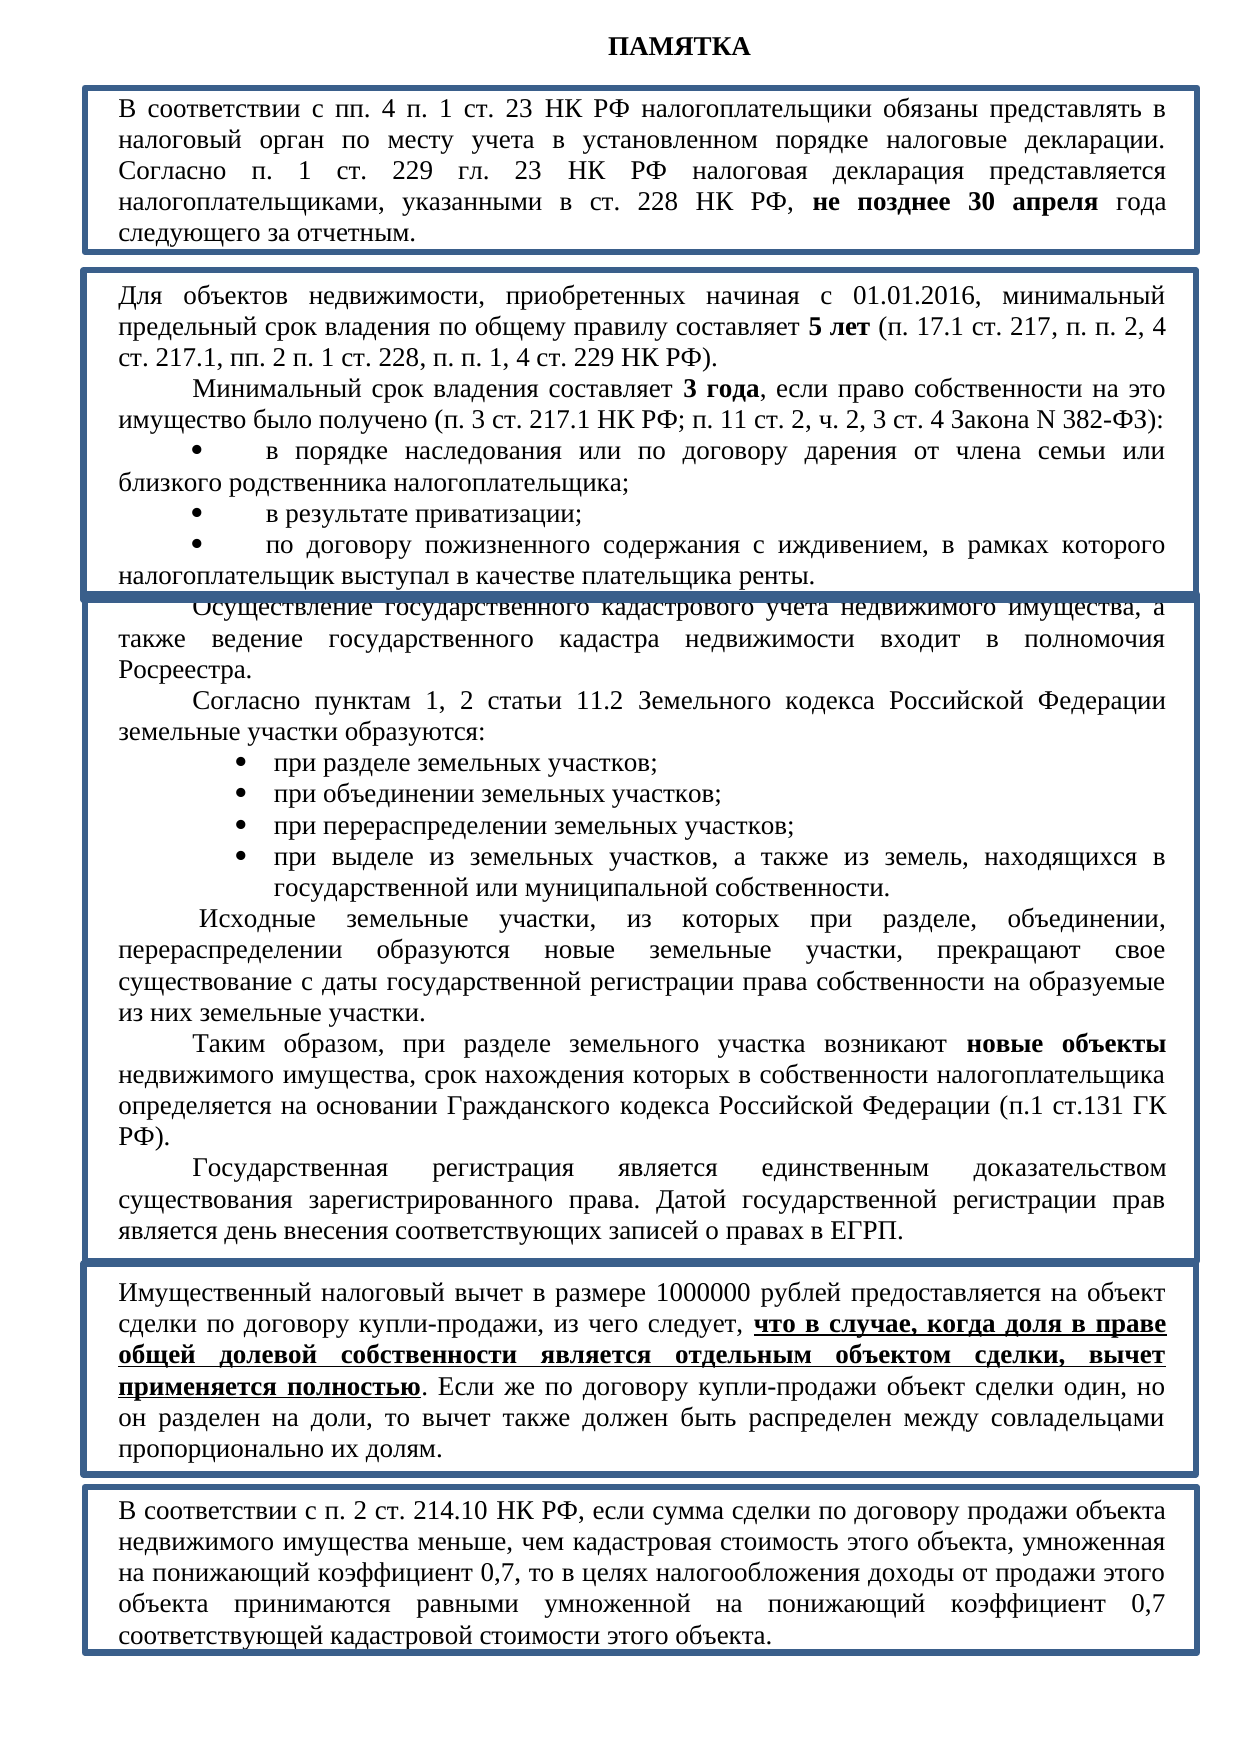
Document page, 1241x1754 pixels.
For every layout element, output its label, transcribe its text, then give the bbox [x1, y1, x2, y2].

text Исходные земельные участки, из которых при разделе, объединении, перераспределении образуются новые земельные участки, прекращают свое существование с даты государственной регистрации права собственности на образуемые из них земельные участки. [118, 902, 1167, 1027]
list в результате приватизации; [118, 497, 1167, 528]
text Государственная регистрация является единственным доказательством существования зарегистрированного права. Датой государственной регистрации прав является день внесения соответствующих записей о правах в ЕГРП. [118, 1152, 1167, 1245]
text В соответствии с п. 2 ст. 214.10 НК РФ, если сумма сделки по договору продажи объекта недвижимого имущества меньше, чем кадастровая стоимость этого объекта, умноженная на понижающий коэффициент 0,7, то в целях налогообложения доходы от продажи этого объекта принимаются равными умноженной на понижающий коэффициент 0,7 соответствующей кадастровой стоимости этого объекта. [118, 1494, 1167, 1649]
text В соответствии с пп. 4 п. 1 ст. 23 НК РФ налогоплательщики обязаны представлять в налоговый орган по месту учета в установленном порядке налоговые декларации. Согласно п. 1 ст. 229 гл. 23 НК РФ налоговая декларация представляется налогоплательщиками, указанными в ст. 228 НК РФ, не позднее 30 апреля года следующего за отчетным. [118, 92, 1167, 248]
text Для объектов недвижимости, приобретенных начиная с 01.01.2016, минимальный предельный срок владения по общему правилу составляет 5 лет (п. 17.1 ст. 217, п. п. 2, 4 ст. 217.1, пп. 2 п. 1 ст. 228, п. п. 1, 4 ст. 229 НК РФ). [118, 279, 1167, 372]
list при перераспределении земельных участков; [236, 809, 1167, 840]
list по договору пожизненного содержания с иждивением, в рамках которого налогоплательщик выступал в качестве плательщика ренты. [118, 528, 1167, 591]
text ПАМЯТКА [118, 29, 1167, 61]
text Минимальный срок владения составляет 3 года, если право собственности на это имущество было получено (п. 3 ст. 217.1 НК РФ; п. 11 ст. 2, ч. 2, 3 ст. 4 Закона N 382-ФЗ): [118, 372, 1167, 434]
text Таким образом, при разделе земельного участка возникают новые объекты недвижимого имущества, срок нахождения которых в собственности налогоплательщика определяется на основании Гражданского кодекса Российской Федерации (п.1 ст.131 ГК РФ). [118, 1027, 1167, 1152]
list при разделе земельных участков; [236, 746, 1167, 777]
text Согласно пунктам 1, 2 статьи 11.2 Земельного кодекса Российской Федерации земельные участки образуются: [118, 684, 1167, 746]
list при выделе из земельных участков, а также из земель, находящихся в государственной или муниципальной собственности. [236, 840, 1167, 902]
list при объединении земельных участков; [236, 777, 1167, 809]
text Осуществление государственного кадастрового учета недвижимого имущества, а также ведение государственного кадастра недвижимости входит в полномочия Росреестра. [118, 603, 1167, 684]
list в порядке наследования или по договору дарения от члена семьи или близкого родственника налогоплательщика; [118, 434, 1167, 497]
text Имущественный налоговый вычет в размере 1000000 рублей предоставляется на объект сделки по договору купли-продажи, из чего следует, что в случае, когда доля в праве общей долевой собственности является отдельным объектом сделки, вычет применяется полностью. Если же по договору купли-продажи объект сделки один, но он разделен на доли, то вычет также должен быть распределен между совладельцами пропорционально их долям. [118, 1276, 1167, 1463]
